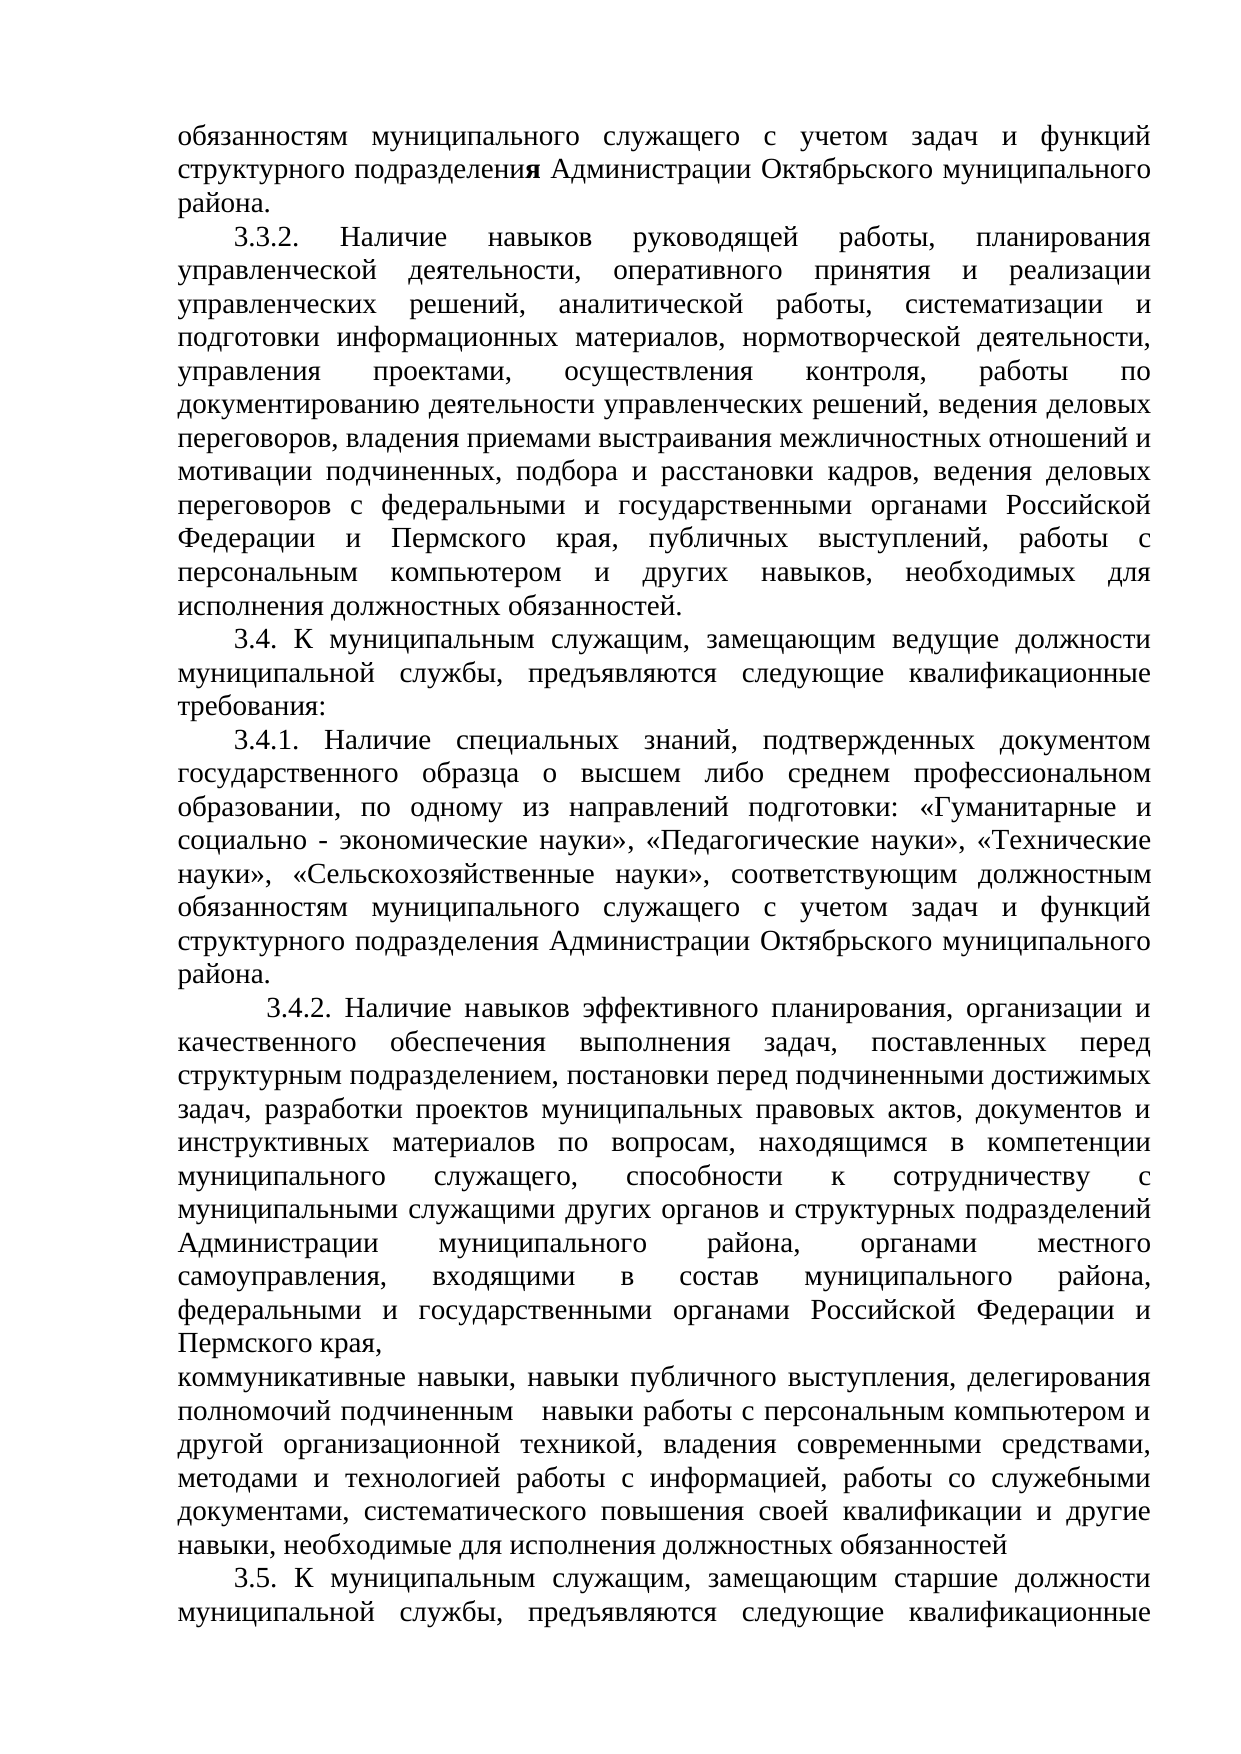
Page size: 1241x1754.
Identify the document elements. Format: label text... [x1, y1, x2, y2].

text 3.4. К муниципальным служащим, замещающим ведущие должности муниципальной службы, предъявляются следующие квалификационные требования: [177, 621, 1152, 722]
text коммуникативные навыки, навыки публичного выступления, делегирования полномочий подчиненным навыки работы с персональным компьютером и другой организационной техникой, владения современными средствами, методами и технологией работы с информацией, работы со служебными документами, систематического повышения своей квалификации и другие навыки, необходимые для исполнения должностных обязанностей [177, 1359, 1152, 1560]
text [177, 1560, 1152, 1627]
text 3.4.2. Наличие навыков эффективного планирования, организации и качественного обеспечения выполнения задач, поставленных перед структурным подразделением, постановки перед подчиненными достижимых задач, разработки проектов муниципальных правовых актов, документов и инструктивных материалов по вопросам, находящимся в компетенции муниципального служащего, способности к сотрудничеству с муниципальными служащими других органов и структурных подразделений Администрации муниципального района, органами местного самоуправления, входящими в состав муниципального района, федеральными и государственными органами Российской Федерации и Пермского края, [177, 990, 1152, 1359]
text 3.4.1. Наличие специальных знаний, подтвержденных документом государственного образца о высшем либо среднем профессиональном образовании, по одному из направлений подготовки: «Гуманитарные и социально - экономические науки», «Педагогические науки», «Технические науки», «Сельскохозяйственные науки», соответствующим должностным обязанностям муниципального служащего с учетом задач и функций структурного подразделения Администрации Октябрьского муниципального района. [177, 722, 1152, 990]
text 3.3.2. Наличие навыков руководящей работы, планирования управленческой деятельности, оперативного принятия и реализации управленческих решений, аналитической работы, систематизации и подготовки информационных материалов, нормотворческой деятельности, управления проектами, осуществления контроля, работы по документированию деятельности управленческих решений, ведения деловых переговоров, владения приемами выстраивания межличностных отношений и мотивации подчиненных, подбора и расстановки кадров, ведения деловых переговоров с федеральными и государственными органами Российской Федерации и Пермского края, публичных выступлений, работы с персональным компьютером и других навыков, необходимых для исполнения должностных обязанностей. [177, 219, 1152, 621]
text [177, 118, 1152, 219]
